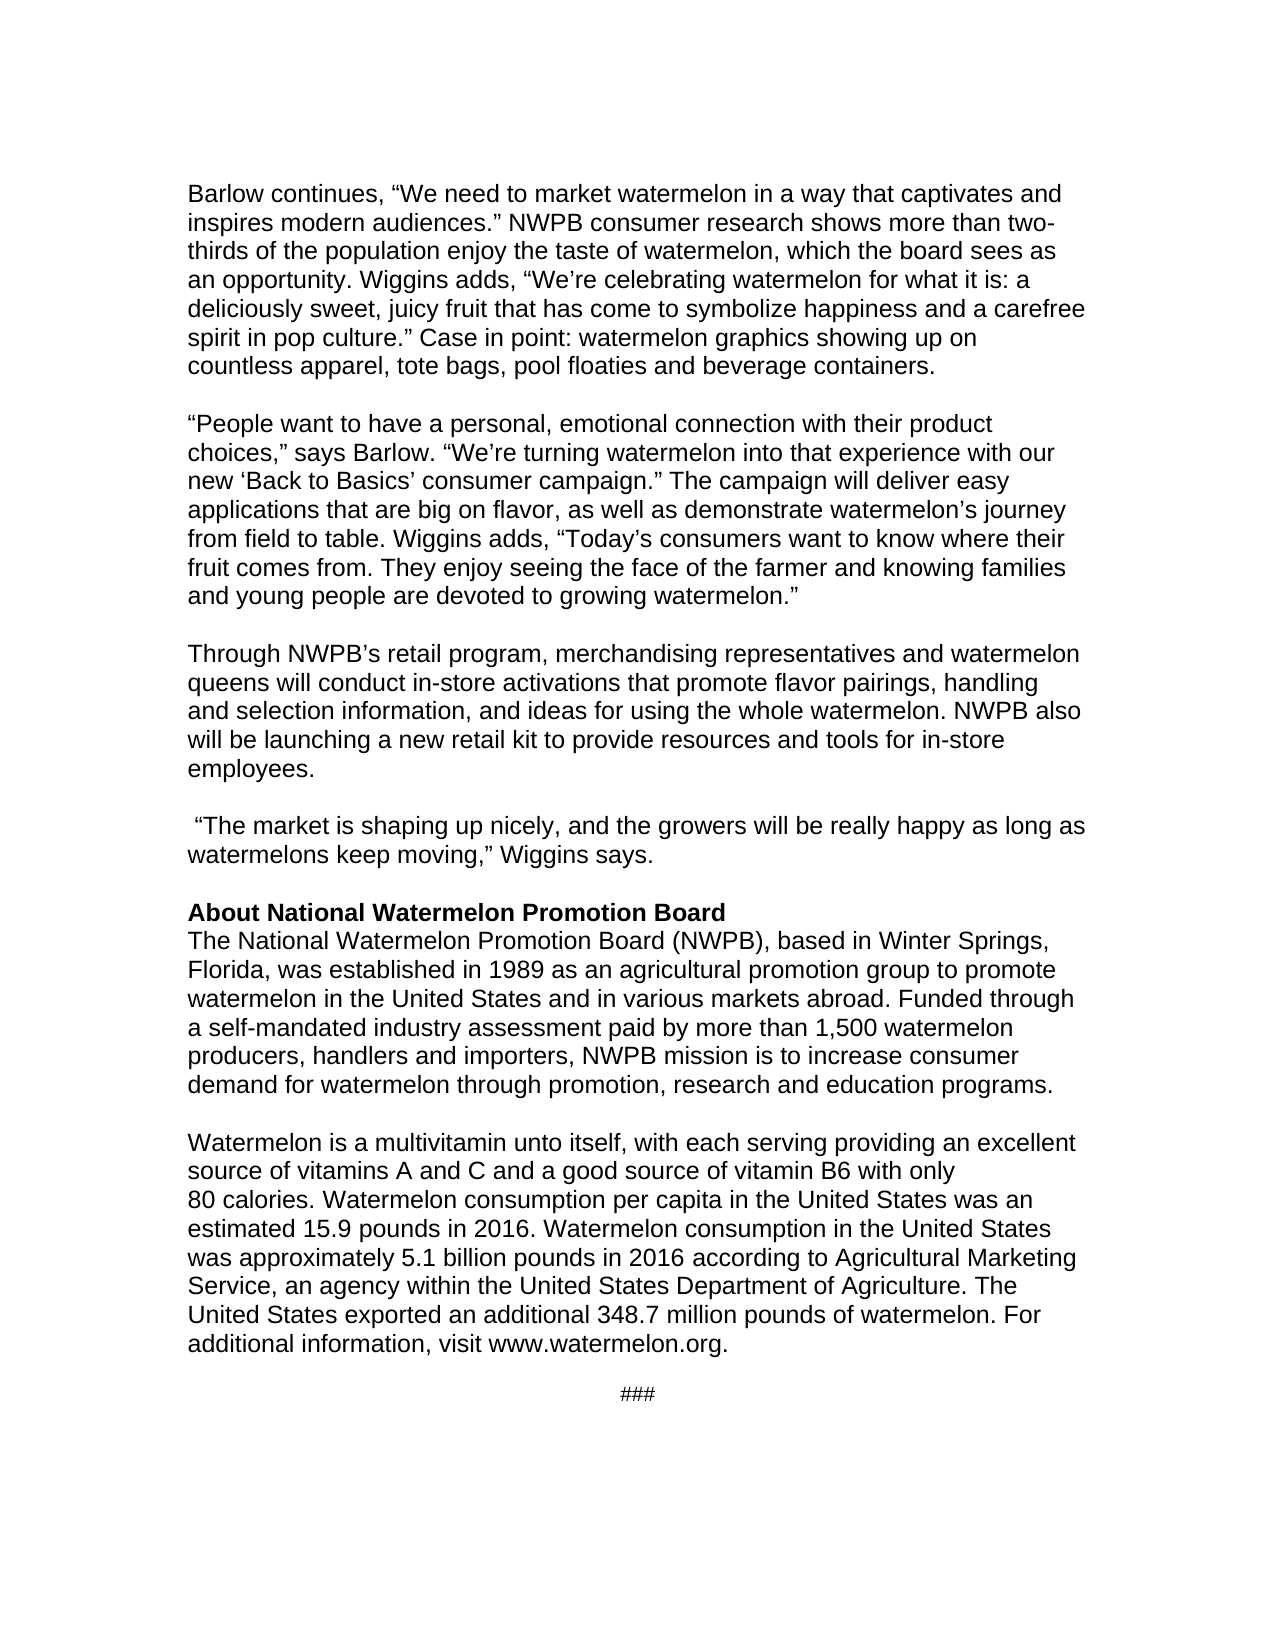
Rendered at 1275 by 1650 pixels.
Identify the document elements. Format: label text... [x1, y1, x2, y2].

text “The market is shaping up nicely, and the growers will be really happy as long as watermelons keep moving,” Wiggins says. [187, 811, 1087, 869]
text ### [187, 1381, 1087, 1405]
text The National Watermelon Promotion Board (NWPB), based in Winter Springs, Florida, was established in 1989 as an agricultural promotion group to promote watermelon in the United States and in various markets abroad. Funded through a self-mandated industry assessment paid by more than 1,500 watermelon producers, handlers and importers, NWPB mission is to increase consumer demand for watermelon through promotion, research and education programs. [187, 926, 1087, 1099]
text Through NWPB’s retail program, merchandising representatives and watermelon queens will conduct in-store activations that promote flavor pairings, handling and selection information, and ideas for using the whole watermelon. NWPB also will be launching a new retail kit to provide resources and tools for in-store employees. [187, 639, 1087, 782]
text Watermelon is a multivitamin unto itself, with each serving providing an excellent source of vitamins A and C and a good source of vitamin B6 with only 80 calories. Watermelon consumption per capita in the United States was an estimated 15.9 pounds in 2016. Watermelon consumption in the United States was approximately 5.1 billion pounds in 2016 according to Agricultural Marketing Service, an agency within the United States Department of Agriculture. The United States exported an additional 348.7 million pounds of watermelon. For additional information, visit www.watermelon.org. [187, 1127, 1087, 1357]
text About National Watermelon Promotion Board [187, 897, 1087, 926]
text Barlow continues, “We need to market watermelon in a way that captivates and inspires modern audiences.” NWPB consumer research shows more than two-thirds of the population enjoy the taste of watermelon, which the board sees as an opportunity. Wiggins adds, “We’re celebrating watermelon for what it is: a deliciously sweet, juicy fruit that has come to symbolize happiness and a carefree spirit in pop culture.” Case in point: watermelon graphics showing up on countless apparel, tote bags, pool floaties and beverage containers. [187, 179, 1087, 380]
text “People want to have a personal, emotional connection with their product choices,” says Barlow. “We’re turning watermelon into that experience with our new ‘Back to Basics’ consumer campaign.” The campaign will deliver easy applications that are big on flavor, as well as demonstrate watermelon’s journey from field to table. Wiggins adds, “Today’s consumers want to know where their fruit comes from. They enjoy seeing the face of the farmer and knowing families and young people are devoted to growing watermelon.” [187, 409, 1087, 610]
